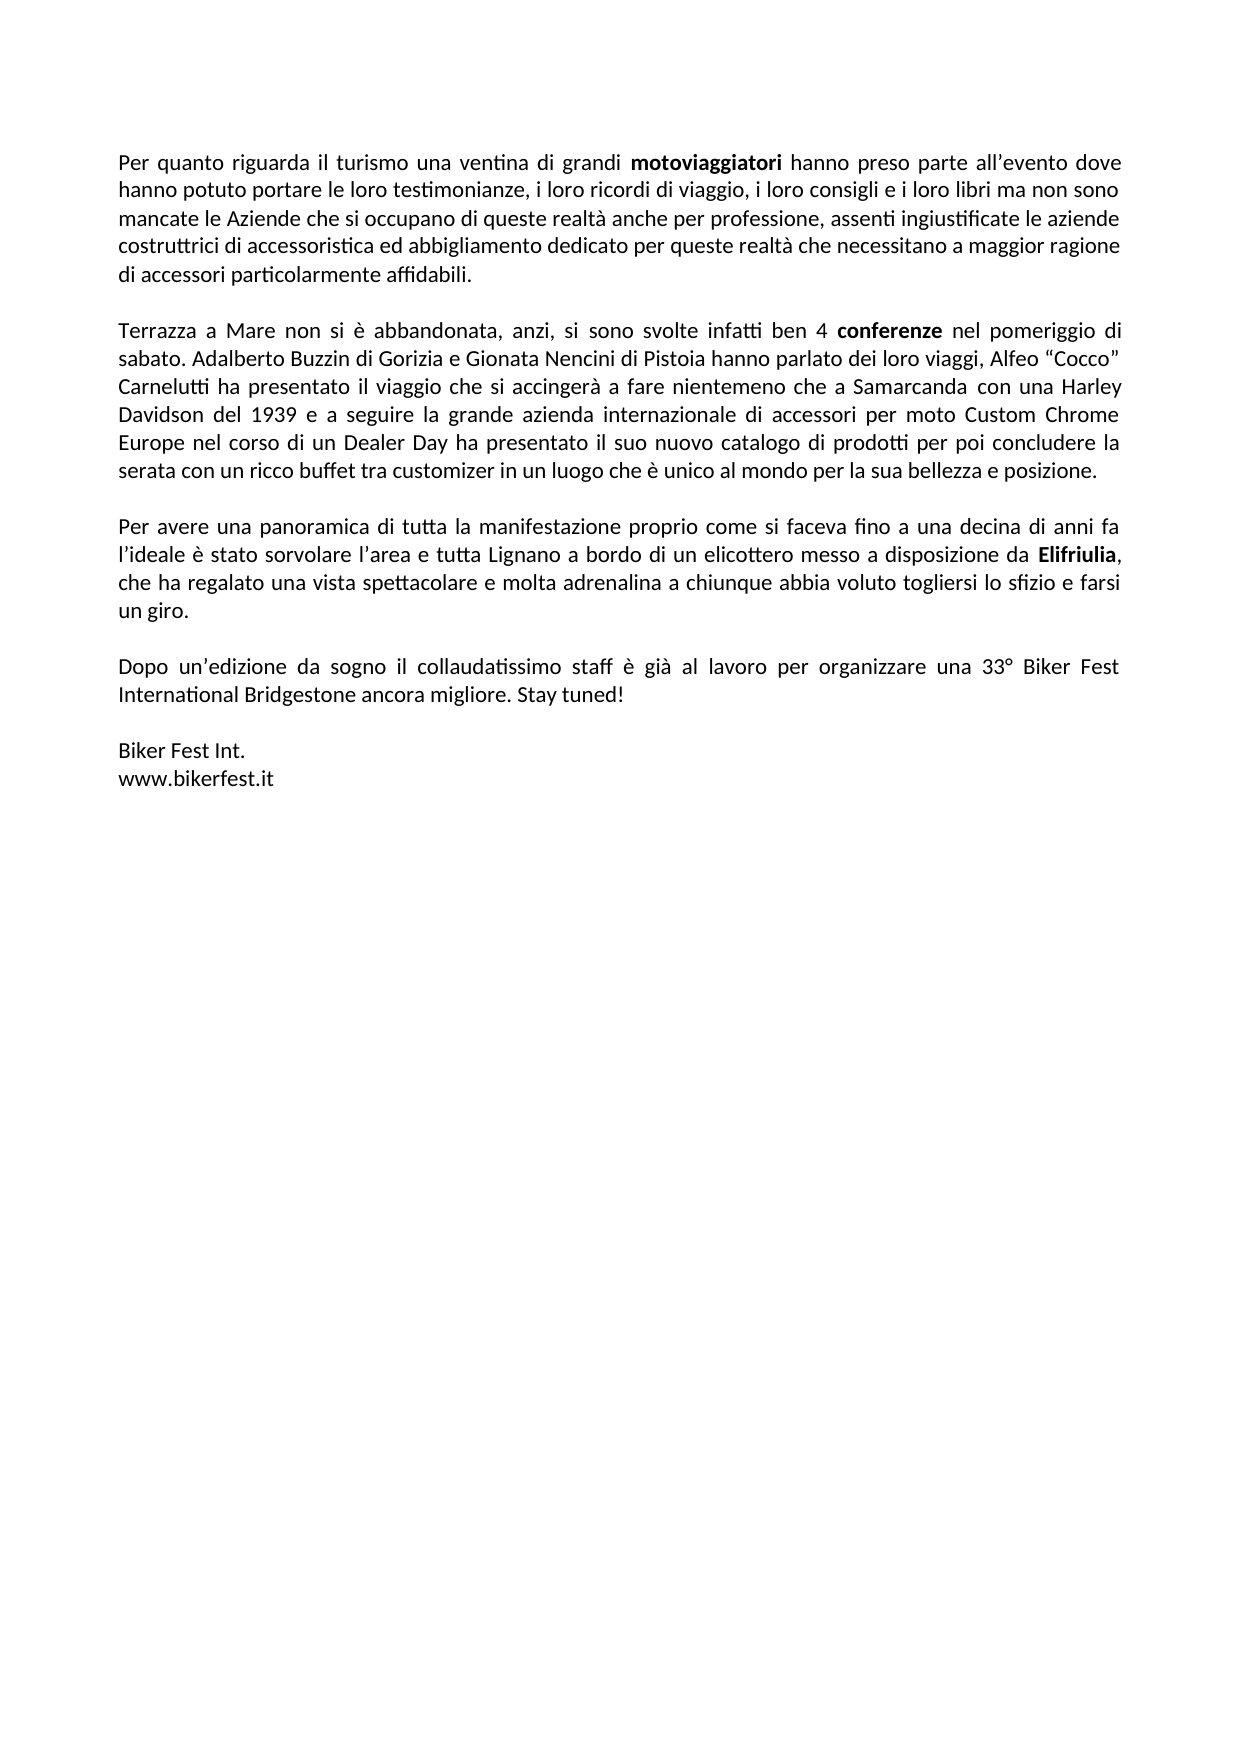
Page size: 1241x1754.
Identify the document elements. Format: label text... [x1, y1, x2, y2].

text Per quanto riguarda il turismo una ventina di grandi motoviaggiatori hanno preso parte all’evento dove hanno potuto portare le loro testimonianze, i loro ricordi di viaggio, i loro consigli e i loro libri ma non sono mancate le Aziende che si occupano di queste realtà anche per professione, assenti ingiustificate le aziende costruttrici di accessoristica ed abbigliamento dedicato per queste realtà che necessitano a maggior ragione di accessori particolarmente affidabili. [118, 148, 1122, 288]
text Per avere una panoramica di tutta la manifestazione proprio come si faceva fino a una decina di anni fa l’ideale è stato sorvolare l’area e tutta Lignano a bordo di un elicottero messo a disposizione da Elifriulia, che ha regalato una vista spettacolare e molta adrenalina a chiunque abbia voluto togliersi lo sfizio e farsi un giro. [118, 512, 1122, 624]
text Biker Fest Int. [118, 736, 1122, 764]
text Terrazza a Mare non si è abbandonata, anzi, si sono svolte infatti ben 4 conferenze nel pomeriggio di sabato. Adalberto Buzzin di Gorizia e Gionata Nencini di Pistoia hanno parlato dei loro viaggi, Alfeo “Cocco” Carnelutti ha presentato il viaggio che si accingerà a fare nientemeno che a Samarcanda con una Harley Davidson del 1939 e a seguire la grande azienda internazionale di accessori per moto Custom Chrome Europe nel corso di un Dealer Day ha presentato il suo nuovo catalogo di prodotti per poi concludere la serata con un ricco buffet tra customizer in un luogo che è unico al mondo per la sua bellezza e posizione. [118, 316, 1122, 484]
text www.bikerfest.it [118, 764, 1122, 792]
text Dopo un’edizione da sogno il collaudatissimo staff è già al lavoro per organizzare una 33° Biker Fest International Bridgestone ancora migliore. Stay tuned! [118, 652, 1122, 708]
